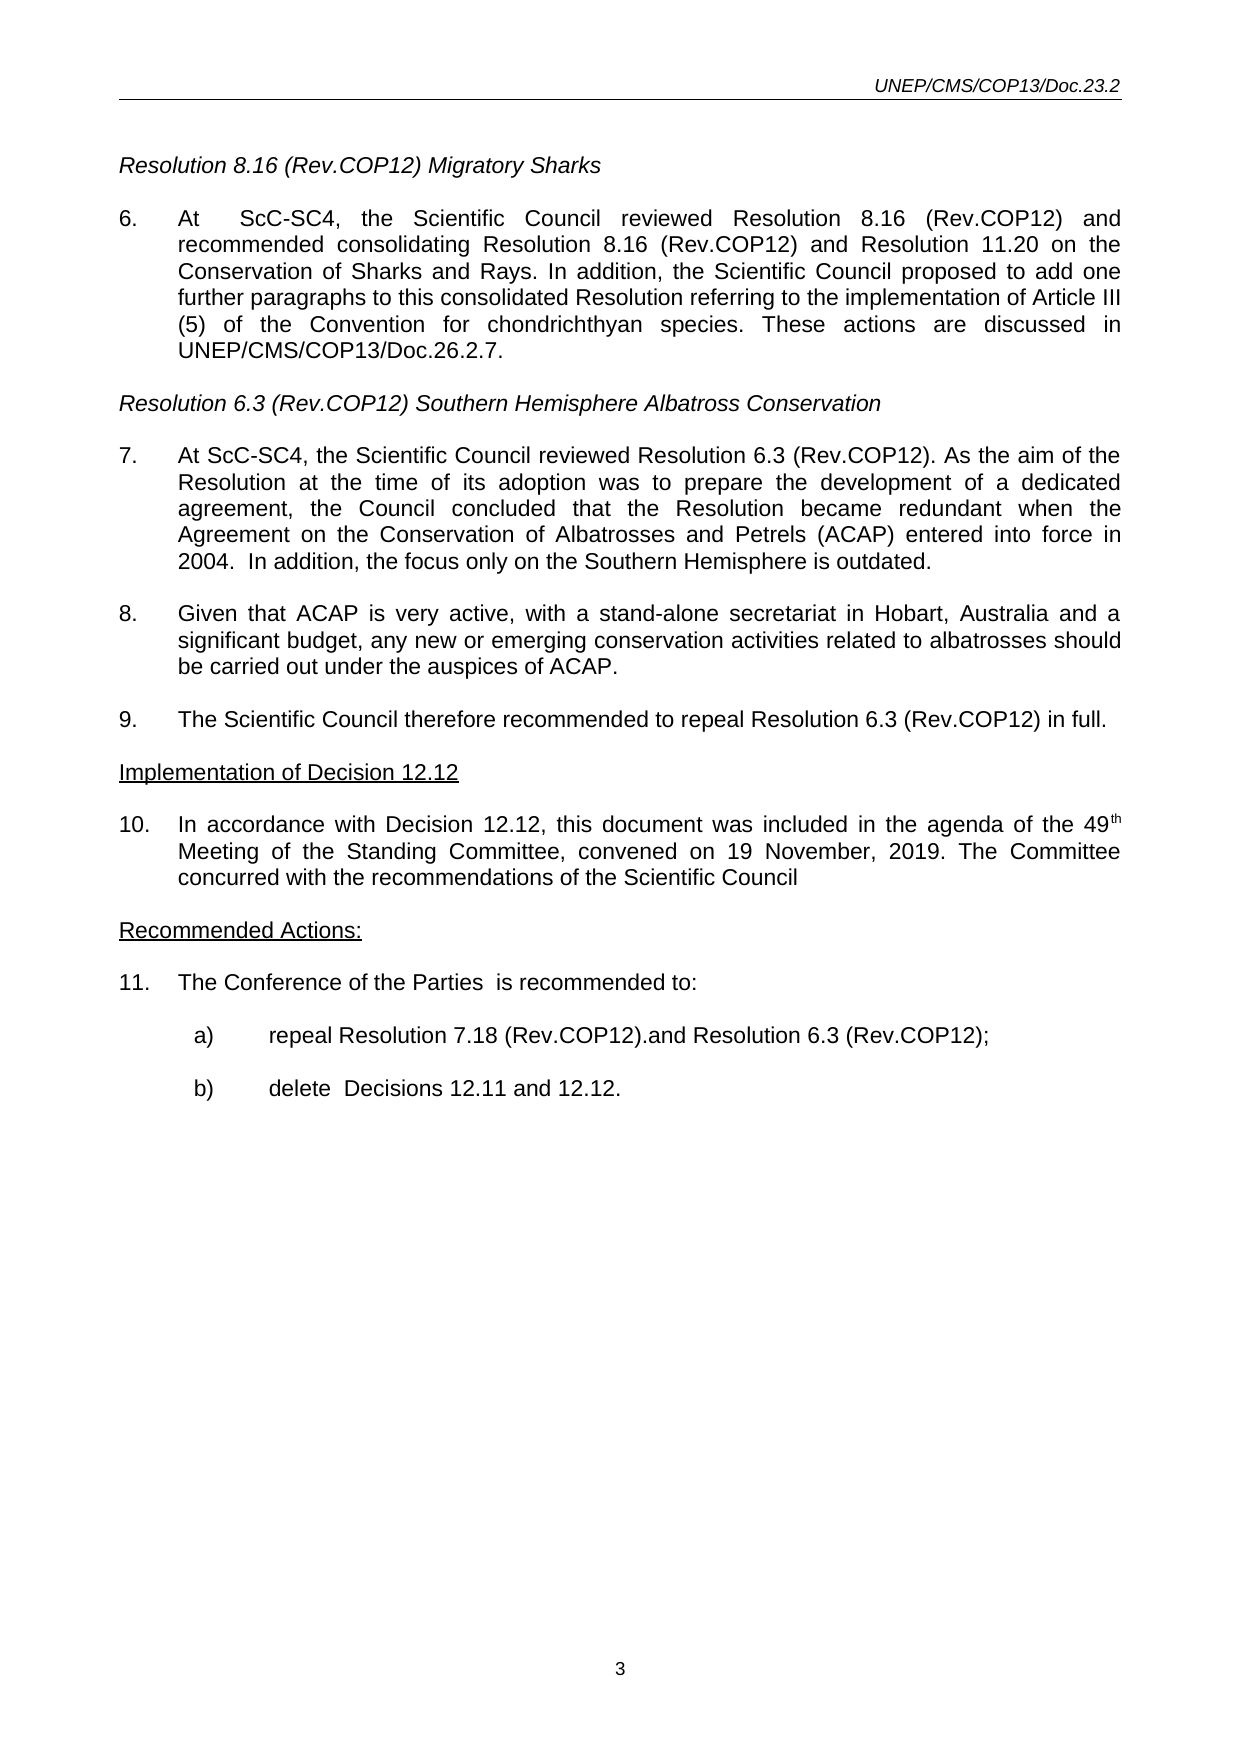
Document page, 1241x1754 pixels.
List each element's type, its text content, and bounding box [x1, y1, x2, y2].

list delete Decisions 12.11 and 12.12. [193, 1075, 1122, 1101]
text At ScC-SC4, the Scientific Council reviewed Resolution 6.3 (Rev.COP12). As the aim of the Resolution at the time of its adoption was to prepare the development of a dedicated agreement, the Council concluded that the Resolution became redundant when the Agreement on the Conservation of Albatrosses and Petrels (ACAP) entered into force in 2004. In addition, the focus only on the Southern Hemisphere is outdated. [118, 442, 1122, 574]
text Given that ACAP is very active, with a stand-alone secretariat in Hobart, Australia and a significant budget, any new or emerging conservation activities related to albatrosses should be carried out under the auspices of ACAP. [118, 600, 1122, 679]
text The Scientific Council therefore recommended to repeal Resolution 6.3 (Rev.COP12) in full. [118, 706, 1122, 732]
list repeal Resolution 7.18 (Rev.COP12).and Resolution 6.3 (Rev.COP12); [193, 1022, 1122, 1048]
text At ScC-SC4, the Scientific Council reviewed Resolution 8.16 (Rev.COP12) and recommended consolidating Resolution 8.16 (Rev.COP12) and Resolution 11.20 on the Conservation of Sharks and Rays. In addition, the Scientific Council proposed to add one further paragraphs to this consolidated Resolution referring to the implementation of Article III (5) of the Convention for chondrichthyan species. These actions are discussed in UNEP/CMS/COP13/Doc.26.2.7. [118, 205, 1122, 363]
text Recommended Actions: [118, 917, 1122, 943]
text Implementation of Decision 12.12 [118, 758, 1122, 785]
text In accordance with Decision 12.12, this document was included in the agenda of the 49th Meeting of the Standing Committee, convened on 19 November, 2019. The Committee concurred with the recommendations of the Scientific Council [118, 811, 1122, 890]
text Resolution 8.16 (Rev.COP12) Migratory Sharks [118, 152, 1122, 179]
text The Conference of the Parties is recommended to: [118, 969, 1122, 996]
text Resolution 6.3 (Rev.COP12) Southern Hemisphere Albatross Conservation [118, 389, 1122, 416]
